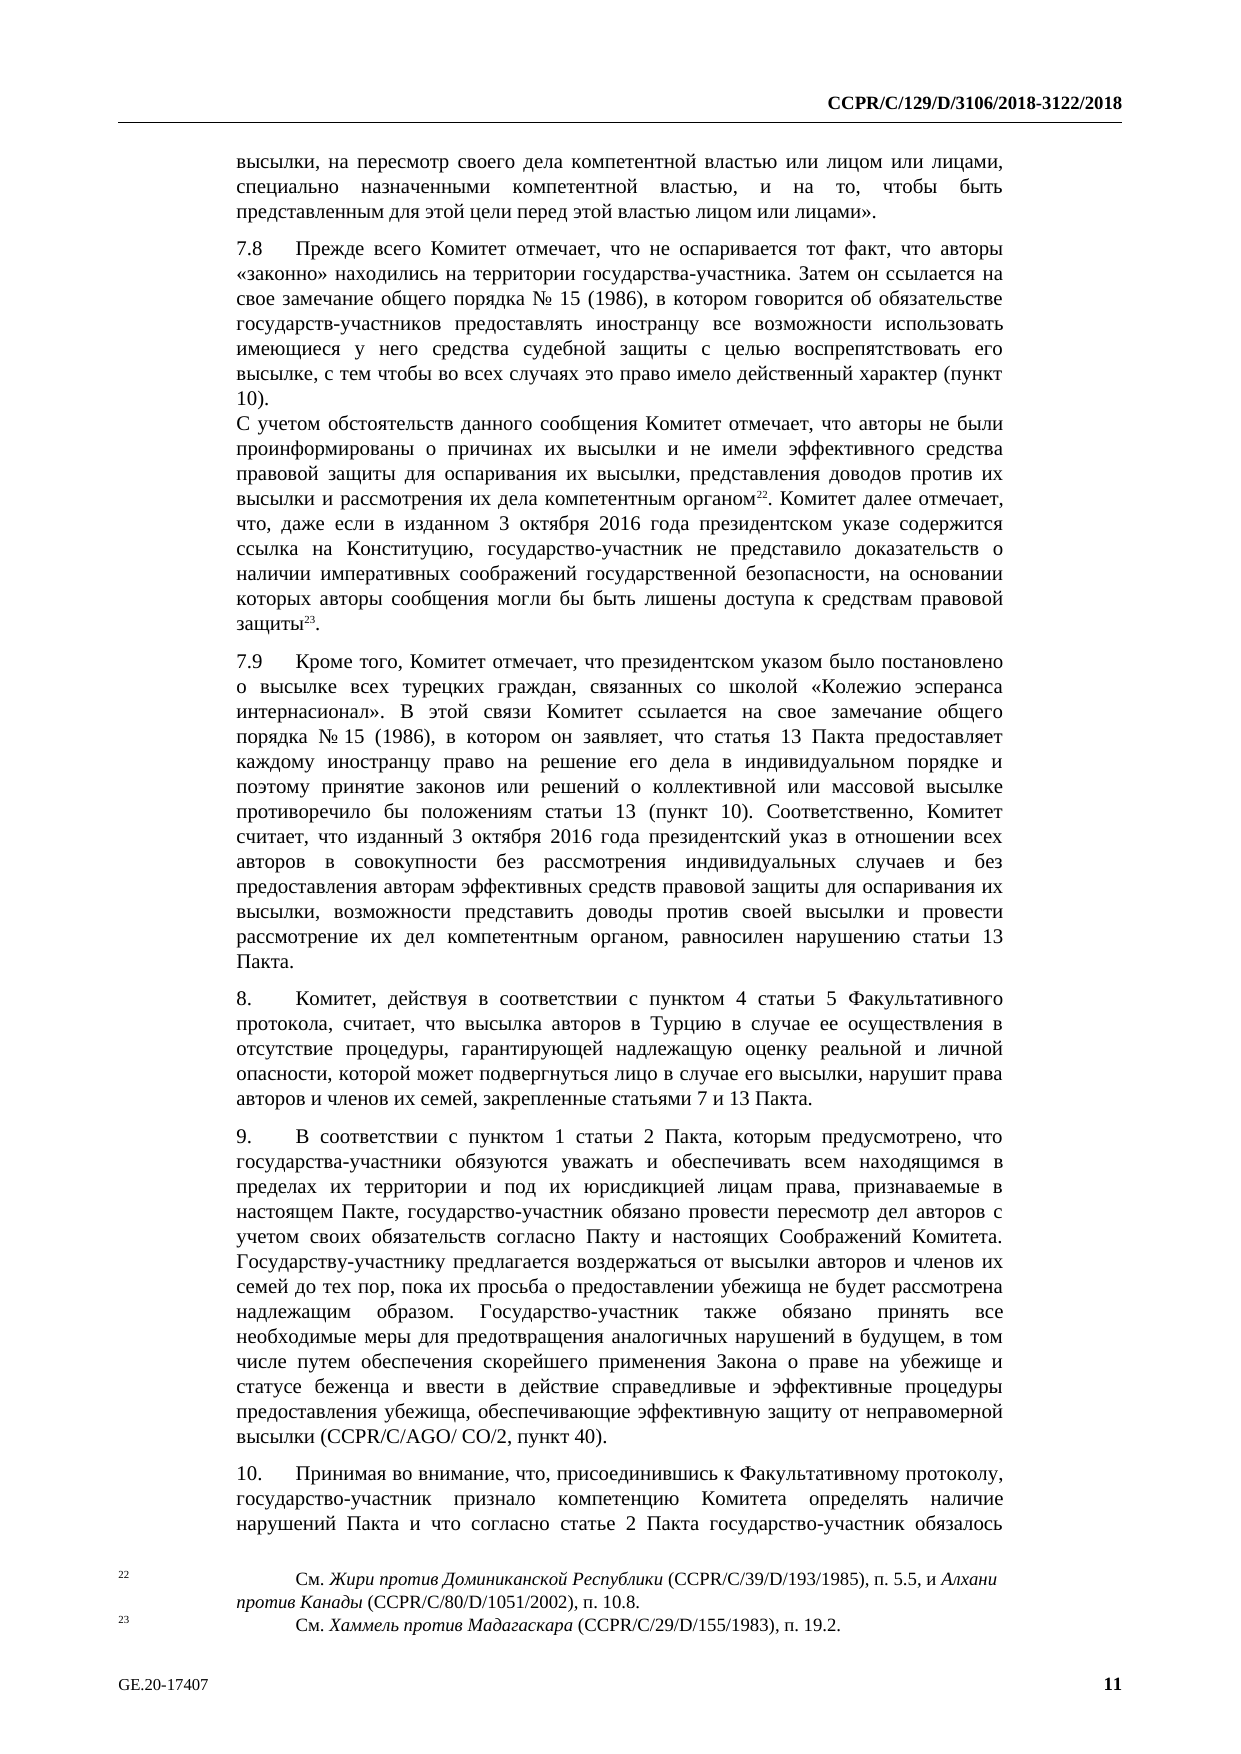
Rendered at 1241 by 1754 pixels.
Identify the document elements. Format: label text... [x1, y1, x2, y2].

text 7.8 Прежде всего Комитет отмечает, что не оспаривается тот факт, что авторы «законно» находились на территории государства-участника. Затем он ссылается на свое замечание общего порядка № 15 (1986), в котором говорится об обязательстве государств-участников предоставлять иностранцу все возможности использовать имеющиеся у него средства судебной защиты с целью воспрепятствовать его высылке, с тем чтобы во всех случаях это право имело действенный характер (пункт 10). С учетом обстоятельств данного сообщения Комитет отмечает, что авторы не были проинформированы о причинах их высылки и не имели эффективного средства правовой защиты для оспаривания их высылки, представления доводов против их высылки и рассмотрения их дела компетентным органом. Комитет далее отмечает, что, даже если в изданном 3 октября 2016 года президентском указе содержится ссылка на Конституцию, государство-участник не представило доказательств о наличии императивных соображений государственной безопасности, на основании которых авторы сообщения могли бы быть лишены доступа к средствам правовой защиты. [236, 235, 1004, 635]
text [236, 148, 1004, 223]
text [236, 1460, 1004, 1535]
text 7.9 Кроме того, Комитет отмечает, что президентском указом было постановлено о высылке всех турецких граждан, связанных со школой «Колежио эсперанса интернасионал». В этой связи Комитет ссылается на свое замечание общего порядка № 15 (1986), в котором он заявляет, что статья 13 Пакта предоставляет каждому иностранцу право на решение его дела в индивидуальном порядке и поэтому принятие законов или решений о коллективной или массовой высылке противоречило бы положениям статьи 13 (пункт 10). Соответственно, Комитет считает, что изданный 3 октября 2016 года президентский указ в отношении всех авторов в совокупности без рассмотрения индивидуальных случаев и без предоставления авторам эффективных средств правовой защиты для оспаривания их высылки, возможности представить доводы против своей высылки и провести рассмотрение их дел компетентным органом, равносилен нарушению статьи 13 Пакта. [236, 648, 1004, 973]
text 8. Комитет, действуя в соответствии с пунктом 4 статьи 5 Факультативного протокола, считает, что высылка авторов в Турцию в случае ее осуществления в отсутствие процедуры, гарантирующей надлежащую оценку реальной и личной опасности, которой может подвергнуться лицо в случае его высылки, нарушит права авторов и членов их семей, закрепленные статьями 7 и 13 Пакта. [236, 985, 1004, 1110]
text 9. В соответствии с пунктом 1 статьи 2 Пакта, которым предусмотрено, что государства-участники обязуются уважать и обеспечивать всем находящимся в пределах их территории и под их юрисдикцией лицам права, признаваемые в настоящем Пакте, государство-участник обязано провести пересмотр дел авторов с учетом своих обязательств согласно Пакту и настоящих Соображений Комитета. Государству-участнику предлагается воздержаться от высылки авторов и членов их семей до тех пор, пока их просьба о предоставлении убежища не будет рассмотрена надлежащим образом. Государство-участник также обязано принять все необходимые меры для предотвращения аналогичных нарушений в будущем, в том числе путем обеспечения скорейшего применения Закона о праве на убежище и статусе беженца и ввести в действие справедливые и эффективные процедуры предоставления убежища, обеспечивающие эффективную защиту от неправомерной высылки (CCPR/C/AGO/ CO/2, пункт 40). [236, 1123, 1004, 1448]
